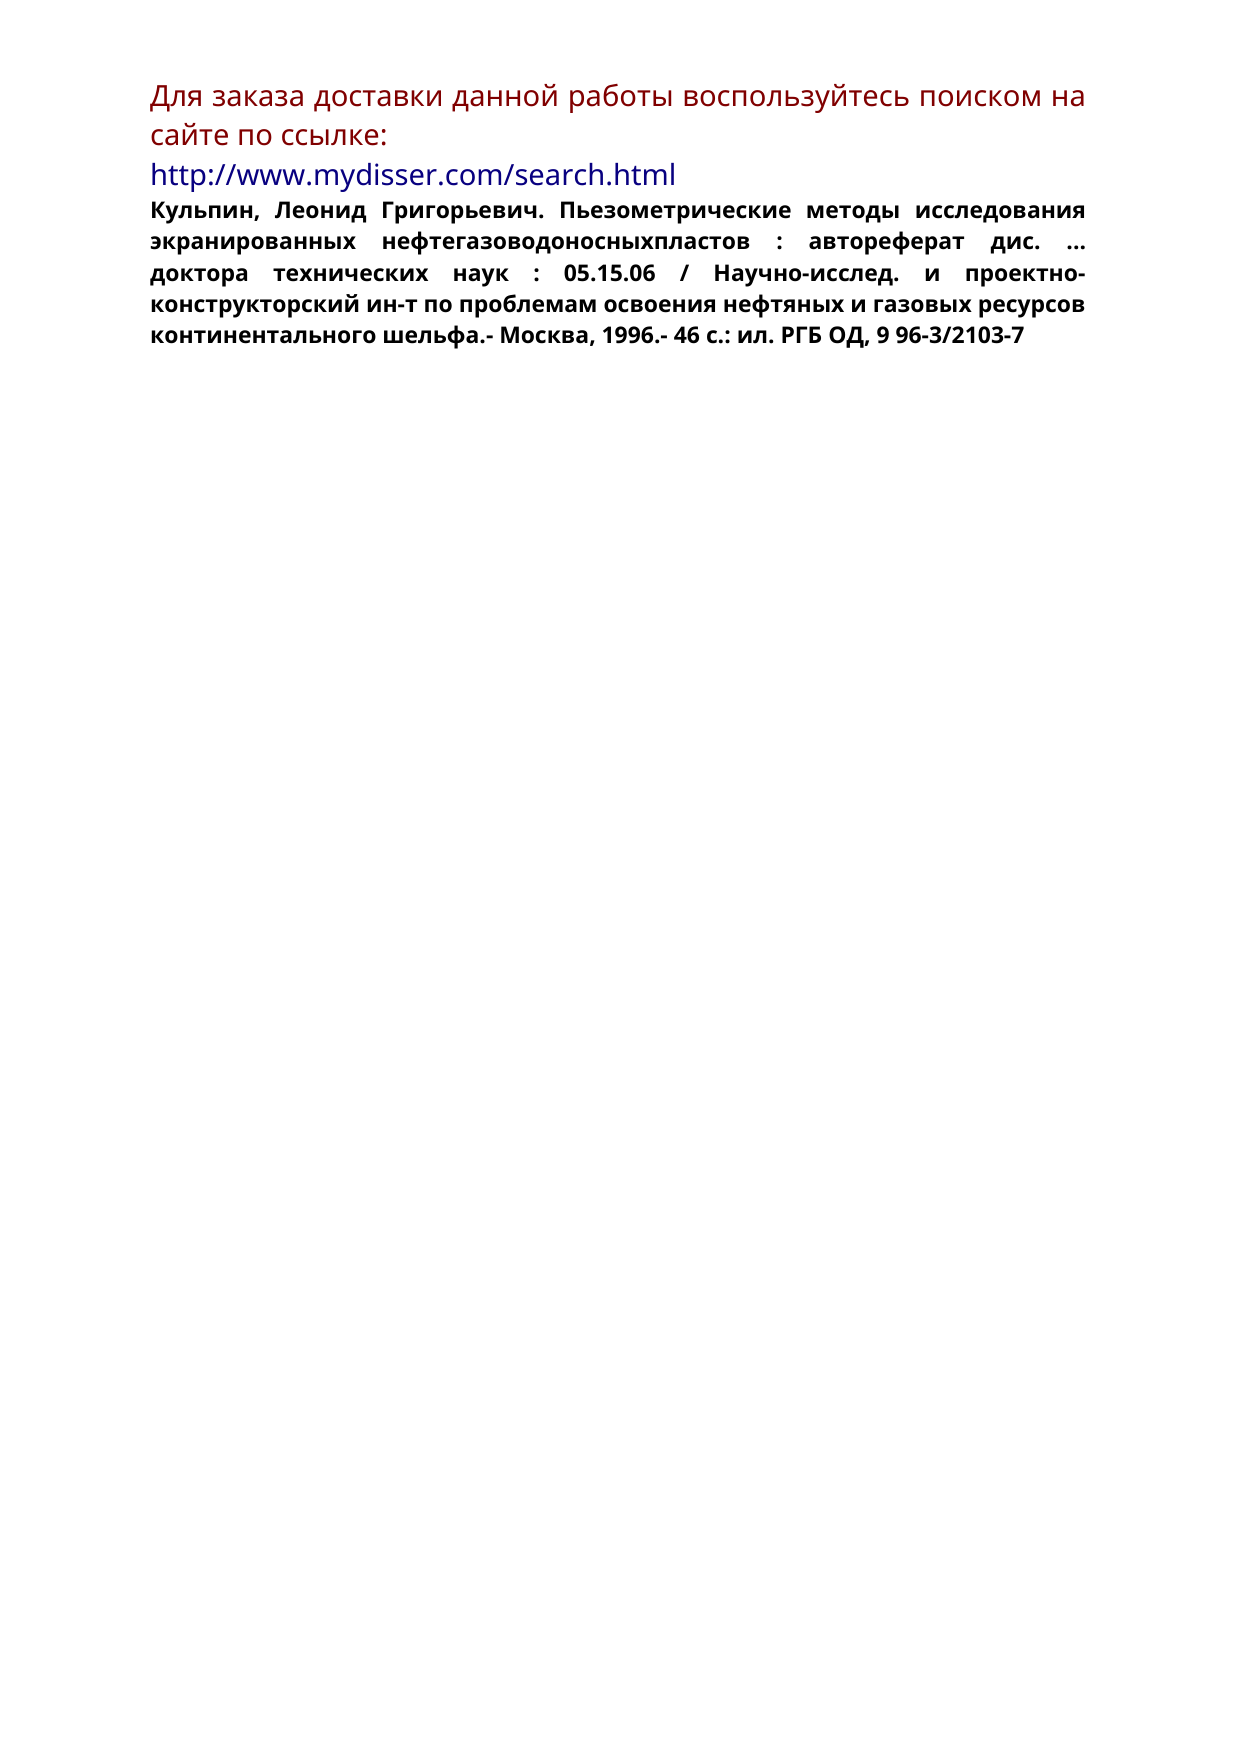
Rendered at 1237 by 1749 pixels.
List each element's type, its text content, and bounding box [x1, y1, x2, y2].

text Кульпин, Леонид Григорьевич. Пьезометрические методы исследования экранированных нефтегазоводоносныхпластов : автореферат дис. ... доктора технических наук : 05.15.06 / Научно-исслед. и проектно-конструкторский ин-т по проблемам освоения нефтяных и газовых ресурсов континентального шельфа.- Москва, 1996.- 46 с.: ил. РГБ ОД, 9 96-3/2103-7 [150, 194, 1086, 350]
